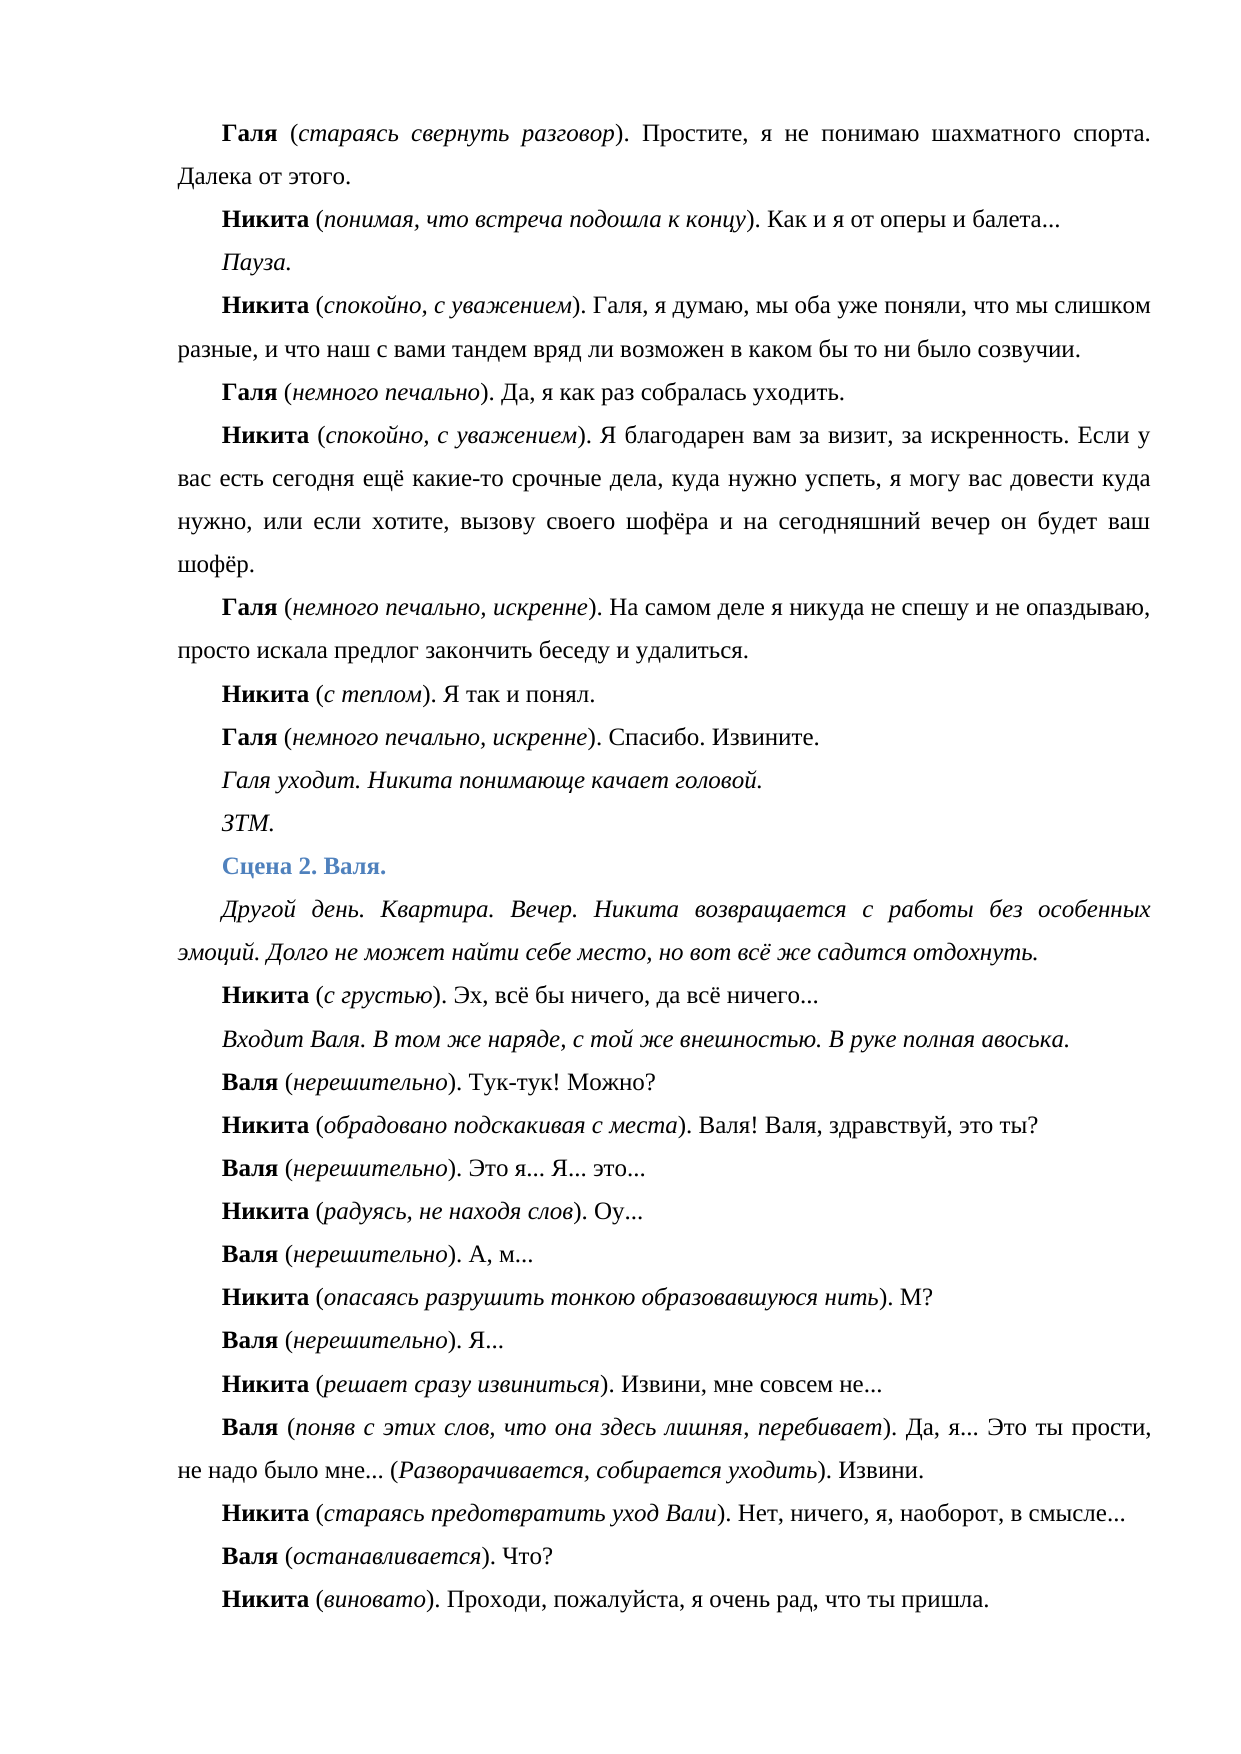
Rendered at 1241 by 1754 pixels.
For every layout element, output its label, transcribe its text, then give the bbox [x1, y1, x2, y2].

text Валя (нерешительно). Я... [177, 1326, 1152, 1354]
text ЗТМ. [177, 808, 1152, 837]
subtitle Сцена 2. Валя. [177, 851, 1152, 880]
text Никита (с теплом). Я так и понял. [177, 679, 1152, 707]
text Галя (стараясь свернуть разговор). Простите, я не понимаю шахматного спорта. Далека от этого. [177, 118, 1152, 190]
text Входит Валя. В том же наряде, с той же внешностью. В руке полная авоська. [177, 1024, 1152, 1052]
text Никита (опасаясь разрушить тонкою образовавшуюся нить). М? [177, 1282, 1152, 1311]
text Никита (спокойно, с уважением). Я благодарен вам за визит, за искренность. Если у вас есть сегодня ещё какие-то срочные дела, куда нужно успеть, я могу вас довести куда нужно, или если хотите, вызову своего шофёра и на сегодняшний вечер он будет ваш шофёр. [177, 420, 1152, 578]
text Валя (нерешительно). Тук-тук! Можно? [177, 1067, 1152, 1096]
text Галя (немного печально, искренне). Спасибо. Извините. [177, 722, 1152, 751]
text Галя (немного печально, искренне). На самом деле я никуда не спешу и не опаздываю, просто искала предлог закончить беседу и удалиться. [177, 592, 1152, 664]
text Другой день. Квартира. Вечер. Никита возвращается с работы без особенных эмоций. Долго не может найти себе место, но вот всё же садится отдохнуть. [177, 894, 1152, 966]
text Пауза. [177, 247, 1152, 276]
text Никита (с грустью). Эх, всё бы ничего, да всё ничего... [177, 981, 1152, 1009]
text Никита (обрадовано подскакивая с места). Валя! Валя, здравствуй, это ты? [177, 1110, 1152, 1139]
text Галя (немного печально). Да, я как раз собралась уходить. [177, 377, 1152, 406]
text Никита (радуясь, не находя слов). Оу... [177, 1196, 1152, 1225]
text Никита (стараясь предотвратить уход Вали). Нет, ничего, я, наоборот, в смысле... [177, 1498, 1152, 1527]
text Валя (нерешительно). Это я... Я... это... [177, 1153, 1152, 1182]
text Валя (нерешительно). А, м... [177, 1239, 1152, 1268]
text Никита (понимая, что встреча подошла к концу). Как и я от оперы и балета... [177, 204, 1152, 233]
text Валя (поняв с этих слов, что она здесь лишняя, перебивает). Да, я... Это ты прости, не надо было мне... (Разворачивается, собирается уходить). Извини. [177, 1412, 1152, 1484]
text Никита (решает сразу извиниться). Извини, мне совсем не... [177, 1369, 1152, 1397]
text Галя уходит. Никита понимающе качает головой. [177, 765, 1152, 794]
text Никита (спокойно, с уважением). Галя, я думаю, мы оба уже поняли, что мы слишком разные, и что наш с вами тандем вряд ли возможен в каком бы то ни было созвучии. [177, 291, 1152, 362]
text Никита (виновато). Проходи, пожалуйста, я очень рад, что ты пришла. [177, 1584, 1152, 1613]
text Валя (останавливается). Что? [177, 1541, 1152, 1570]
